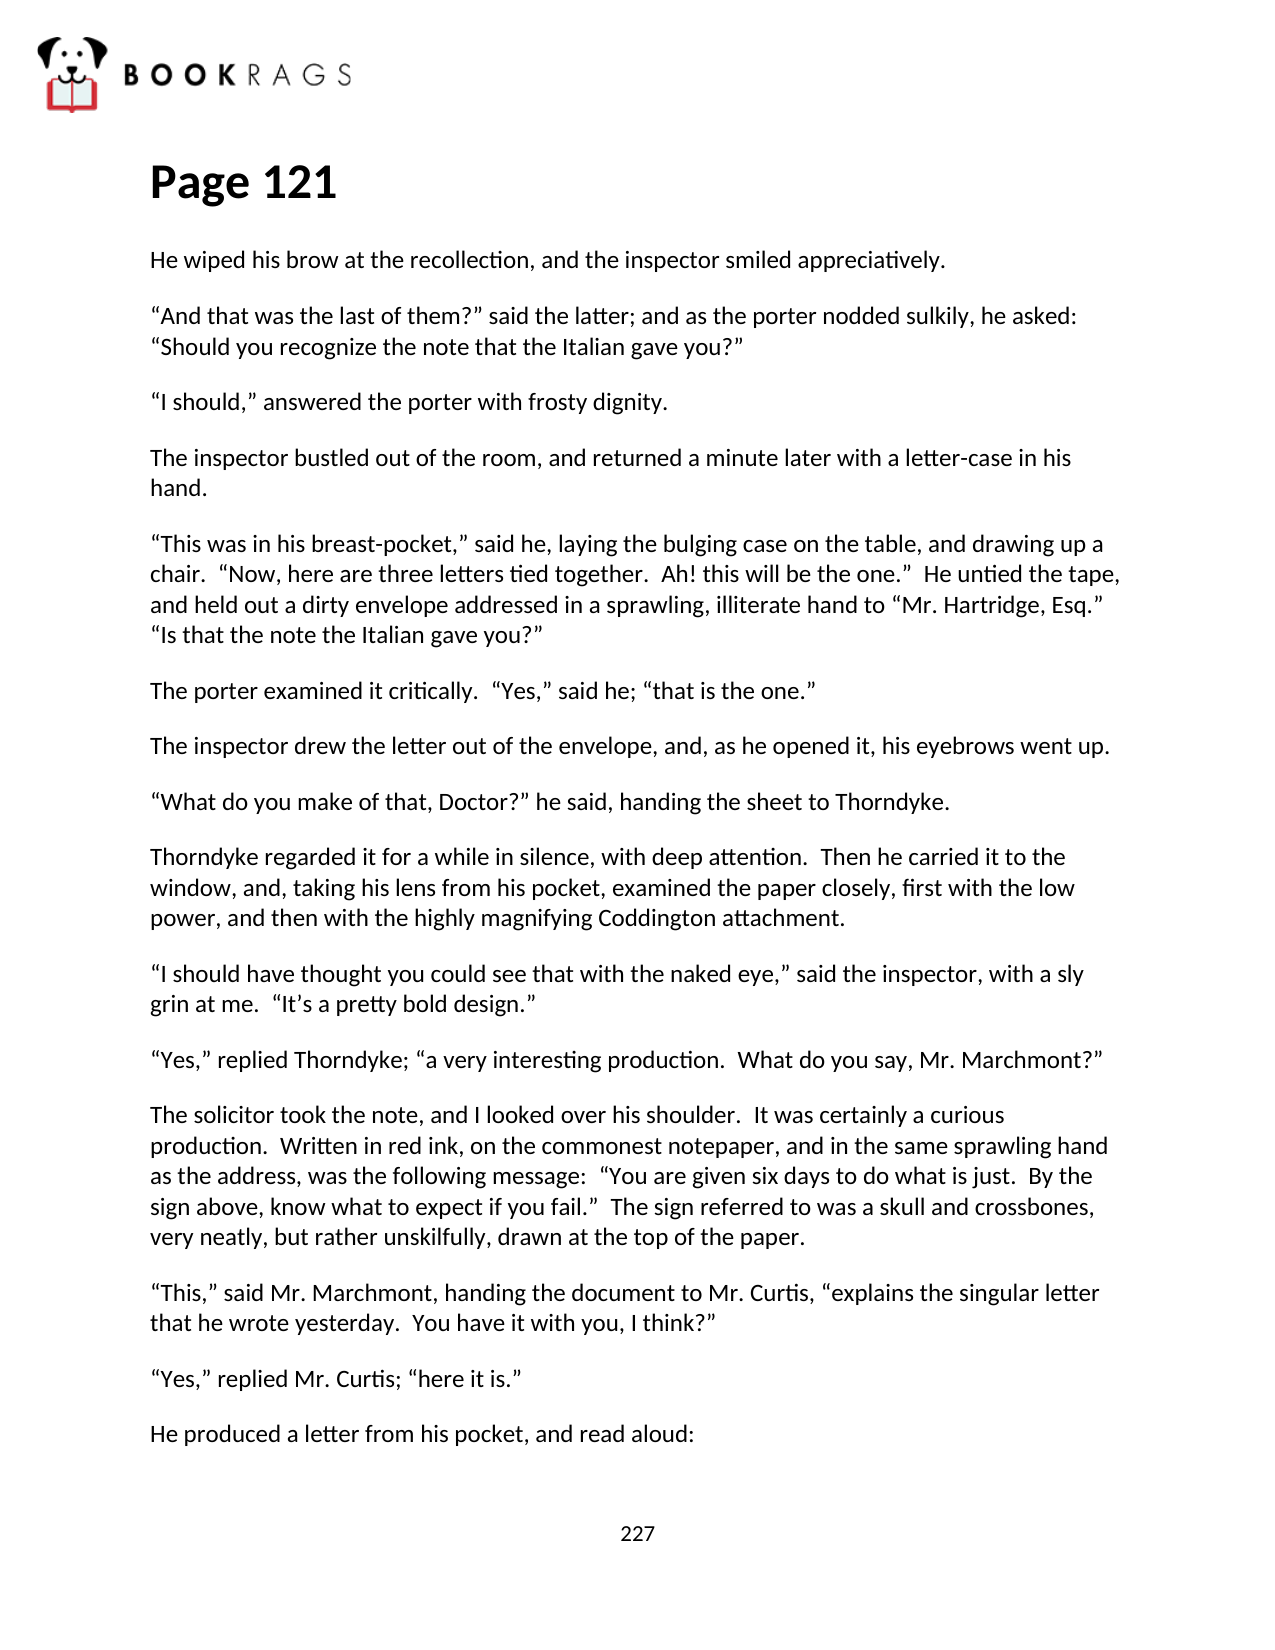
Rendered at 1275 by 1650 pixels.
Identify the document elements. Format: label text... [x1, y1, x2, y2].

text He wiped his brow at the recollection, and the inspector smiled appreciatively. [150, 244, 1125, 275]
text “This,” said Mr. Marchmont, handing the document to Mr. Curtis, “explains the singular letter that he wrote yesterday. You have it with you, I think?” [150, 1277, 1125, 1338]
text “What do you make of that, Doctor?” he said, handing the sheet to Thorndyke. [150, 786, 1125, 816]
text Page 121 [150, 150, 1125, 211]
text “This was in his breast-pocket,” said he, laying the bulging case on the table, and drawing up a chair. “Now, here are three letters tied together. Ah! this will be the one.” He untied the tape, and held out a dirty envelope addressed in a sprawling, illiterate hand to “Mr. Hartridge, Esq.” “Is that the note the Italian gave you?” [150, 528, 1125, 650]
text The porter examined it critically. “Yes,” said he; “that is the one.” [150, 675, 1125, 705]
text The inspector bustled out of the room, and returned a minute later with a letter-case in his hand. [150, 442, 1125, 503]
text “Yes,” replied Mr. Curtis; “here it is.” [150, 1363, 1125, 1394]
text “I should have thought you could see that with the naked eye,” said the inspector, with a sly grin at me. “It’s a pretty bold design.” [150, 958, 1125, 1019]
text He produced a letter from his pocket, and read aloud: [150, 1419, 1125, 1449]
text “I should,” answered the porter with frosty dignity. [150, 386, 1125, 417]
picture [37, 37, 351, 113]
text The inspector drew the letter out of the envelope, and, as he opened it, his eyebrows went up. [150, 730, 1125, 761]
text “Yes,” replied Thorndyke; “a very interesting production. What do you say, Mr. Marchmont?” [150, 1044, 1125, 1074]
text Thorndyke regarded it for a while in silence, with deep attention. Then he carried it to the window, and, taking his lens from his pocket, examined the paper closely, first with the low power, and then with the highly magnifying Coddington attachment. [150, 841, 1125, 933]
text The solicitor took the note, and I looked over his shoulder. It was certainly a curious production. Written in red ink, on the commonest notepaper, and in the same sprawling hand as the address, was the following message: “You are given six days to do what is just. By the sign above, know what to expect if you fail.” The sign referred to was a skull and crossbones, very neatly, but rather unskilfully, drawn at the top of the paper. [150, 1099, 1125, 1252]
text “And that was the last of them?” said the latter; and as the porter nodded sulkily, he asked: “Should you recognize the note that the Italian gave you?” [150, 300, 1125, 361]
